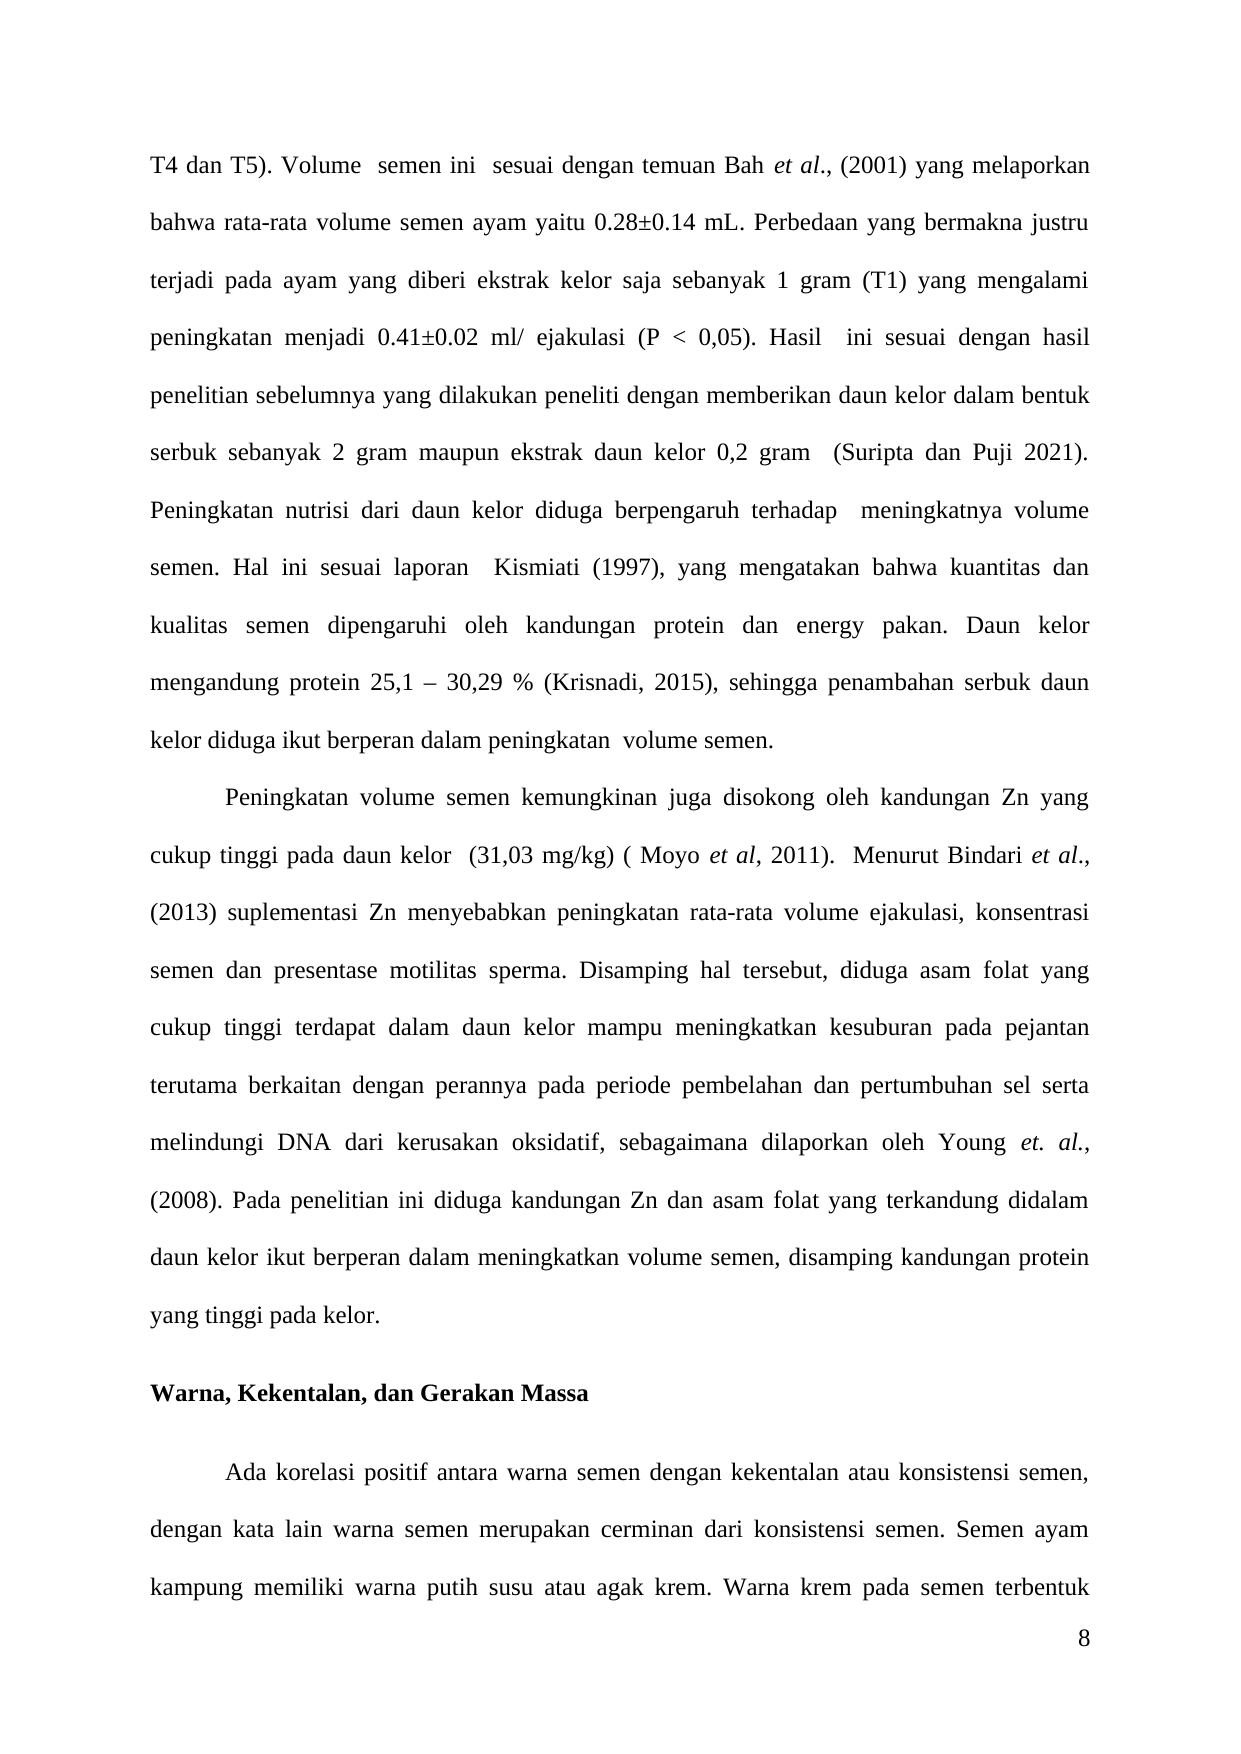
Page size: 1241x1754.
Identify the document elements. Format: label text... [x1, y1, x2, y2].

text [150, 150, 1090, 754]
text Peningkatan volume semen kemungkinan juga disokong oleh kandungan Zn yang cukup tinggi pada daun kelor (31,03 mg/kg) ( Moyo et al, 2011). Menurut Bindari et al., (2013) suplementasi Zn menyebabkan peningkatan rata-rata volume ejakulasi, konsentrasi semen dan presentase motilitas sperma. Disamping hal tersebut, diduga asam folat yang cukup tinggi terdapat dalam daun kelor mampu meningkatkan kesuburan pada pejantan terutama berkaitan dengan perannya pada periode pembelahan dan pertumbuhan sel serta melindungi DNA dari kerusakan oksidatif, sebagaimana dilaporkan oleh Young et. al., (2008). Pada penelitian ini diduga kandungan Zn dan asam folat yang terkandung didalam daun kelor ikut berperan dalam meningkatkan volume semen, disamping kandungan protein yang tinggi pada kelor. [150, 1099, 1090, 1329]
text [150, 1457, 1090, 1600]
text Peningkatan volume semen kemungkinan juga disokong oleh kandungan Zn yang cukup tinggi pada daun kelor (31,03 mg/kg) ( Moyo et al, 2011). Menurut Bindari et al., (2013) suplementasi Zn menyebabkan peningkatan rata-rata volume ejakulasi, konsentrasi semen dan presentase motilitas sperma. Disamping hal tersebut, diduga asam folat yang cukup tinggi terdapat dalam daun kelor mampu meningkatkan kesuburan pada pejantan terutama berkaitan dengan perannya pada periode pembelahan dan pertumbuhan sel serta melindungi DNA dari kerusakan oksidatif, sebagaimana dilaporkan oleh Young et. al., (2008). Pada penelitian ini diduga kandungan Zn dan asam folat yang terkandung didalam daun kelor ikut berperan dalam meningkatkan volume semen, disamping kandungan protein yang tinggi pada kelor. [150, 782, 1090, 1070]
text Warna, Kekentalan, dan Gerakan Massa [150, 1378, 1090, 1407]
